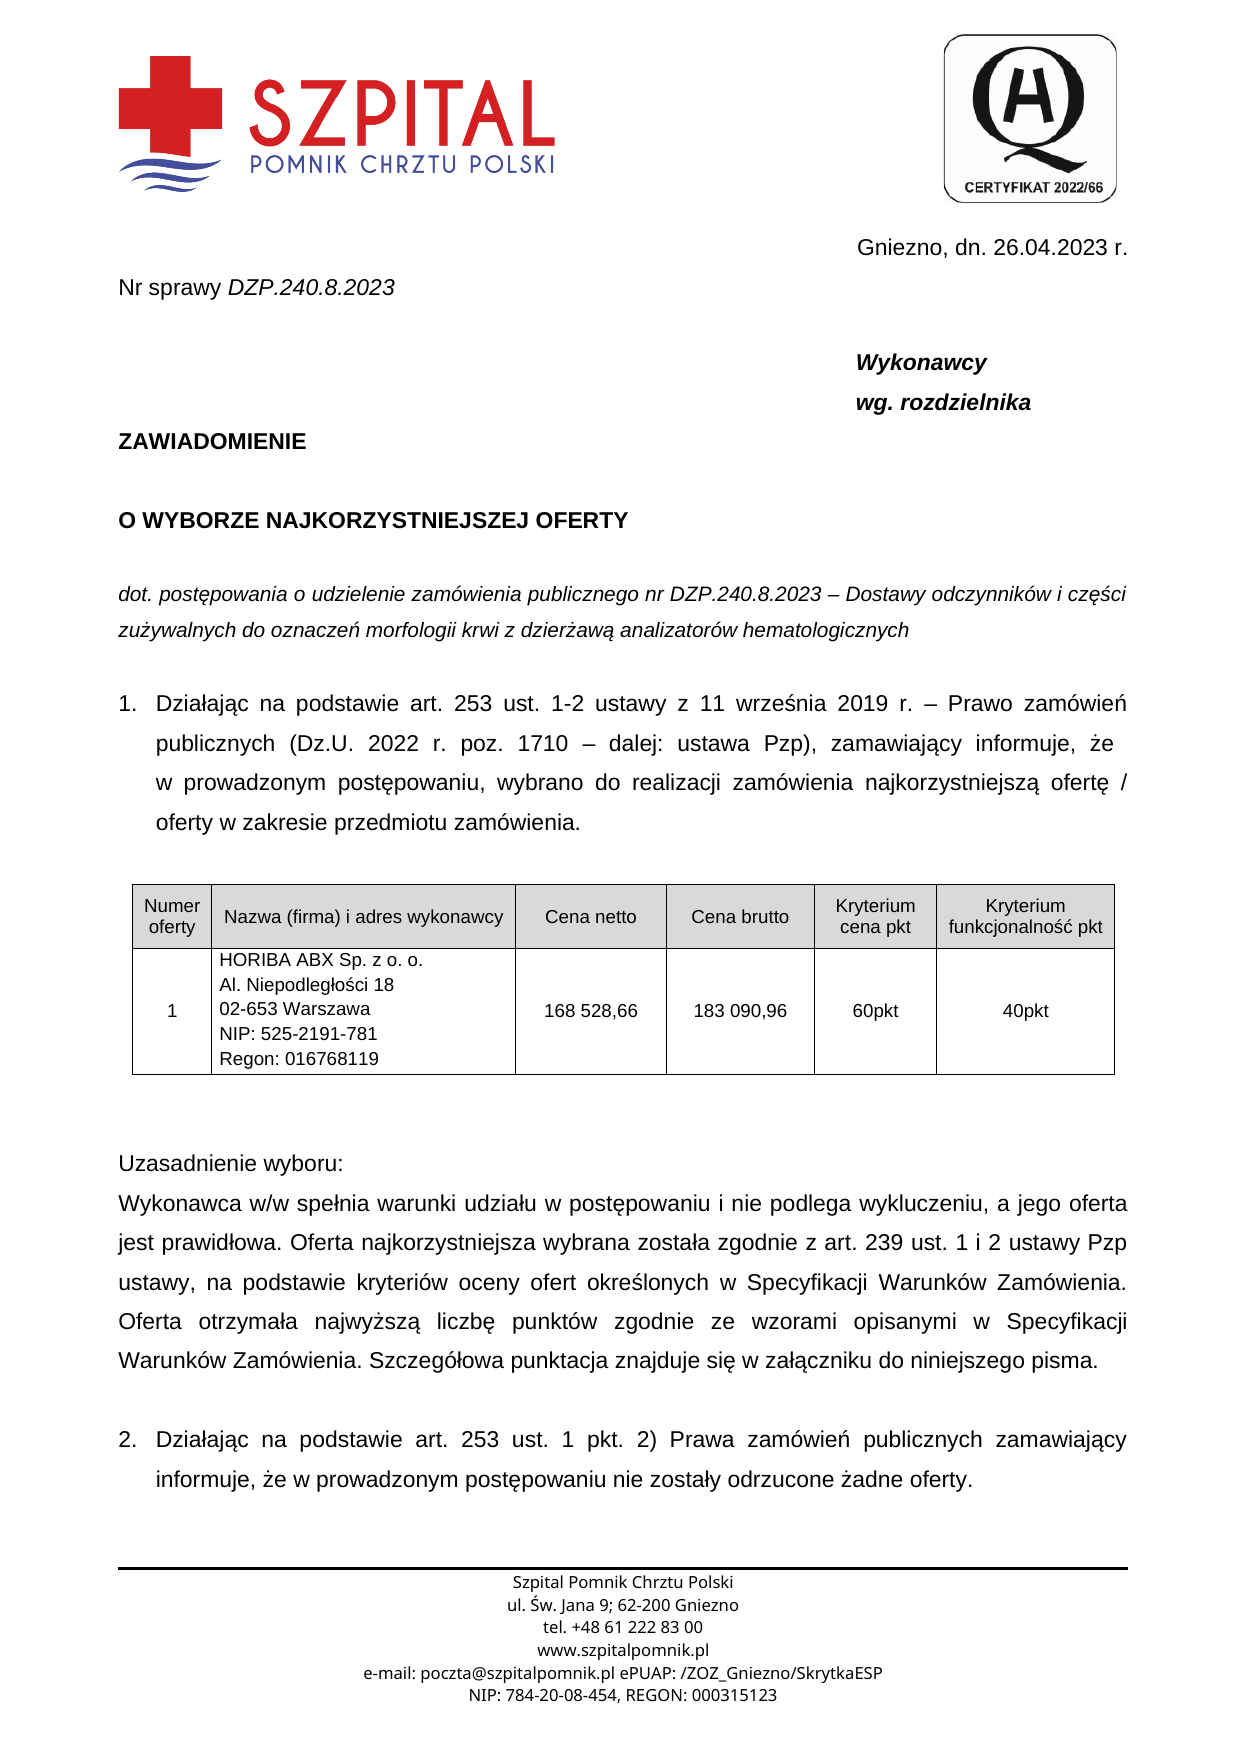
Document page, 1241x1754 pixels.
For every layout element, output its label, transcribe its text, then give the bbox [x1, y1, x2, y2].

picture [118, 56, 555, 192]
table_header Numer oferty [133, 885, 211, 948]
table_header Kryterium cena pkt [815, 885, 936, 948]
text wg. rozdzielnika [856, 388, 1128, 415]
table_cell 60pkt [815, 949, 936, 1074]
table_cell 168 528,66 [516, 949, 666, 1074]
table_header Nazwa (firma) i adres wykonawcy [212, 885, 515, 948]
table_header Cena netto [516, 885, 666, 948]
text Uzasadnienie wyboru: [118, 1150, 1128, 1176]
text Wykonawcy [856, 349, 1128, 375]
list Działając na podstawie art. 253 ust. 1 pkt. 2) Prawa zamówień publicznych zamawiający informuje, że w prowadzonym postępowaniu nie zostały odrzucone żadne oferty. [118, 1426, 1128, 1492]
table_cell 183 090,96 [667, 949, 814, 1074]
text Nr sprawy DZP.240.8.2023 [118, 273, 1128, 300]
text ZAWIADOMIENIE [118, 428, 1128, 454]
table_header Kryterium funkcjonalność pkt [937, 885, 1114, 948]
table_header Cena brutto [667, 885, 814, 948]
table_cell 40pkt [937, 949, 1114, 1074]
list Działając na podstawie art. 253 ust. 1-2 ustawy z 11 września 2019 r. – Prawo zamówień publicznych (Dz.U. 2022 r. poz. 1710 – dalej: ustawa Pzp), zamawiający informuje, że w prowadzonym postępowaniu, wybrano do realizacji zamówienia najkorzystniejszą ofertę / oferty w zakresie przedmiotu zamówienia. [118, 690, 1128, 835]
text O WYBORZE NAJKORZYSTNIEJSZEJ OFERTY [118, 507, 1128, 533]
text Gniezno, dn. 26.04.2023 r. [118, 234, 1128, 260]
text dot. postępowania o udzielenie zamówienia publicznego nr DZP.240.8.2023 – Dostawy odczynników i części zużywalnych do oznaczeń morfologii krwi z dzierżawą analizatorów hematologicznych [118, 582, 1128, 642]
picture [943, 34, 1117, 203]
text Wykonawca w/w spełnia warunki udziału w postępowaniu i nie podlega wykluczeniu, a jego oferta jest prawidłowa. Oferta najkorzystniejsza wybrana została zgodnie z art. 239 ust. 1 i 2 ustawy Pzp ustawy, na podstawie kryteriów oceny ofert określonych w Specyfikacji Warunków Zamówienia. Oferta otrzymała najwyższą liczbę punktów zgodnie ze wzorami opisanymi w Specyfikacji Warunków Zamówienia. Szczegółowa punktacja znajduje się w załączniku do niniejszego pisma. [118, 1189, 1128, 1374]
table_cell 1 [133, 949, 211, 1074]
table_cell HORIBA ABX Sp. z o. o. Al. Niepodległości 18 02-653 Warszawa NIP: 525-2191-781 Regon: 016768119 [212, 949, 515, 1074]
